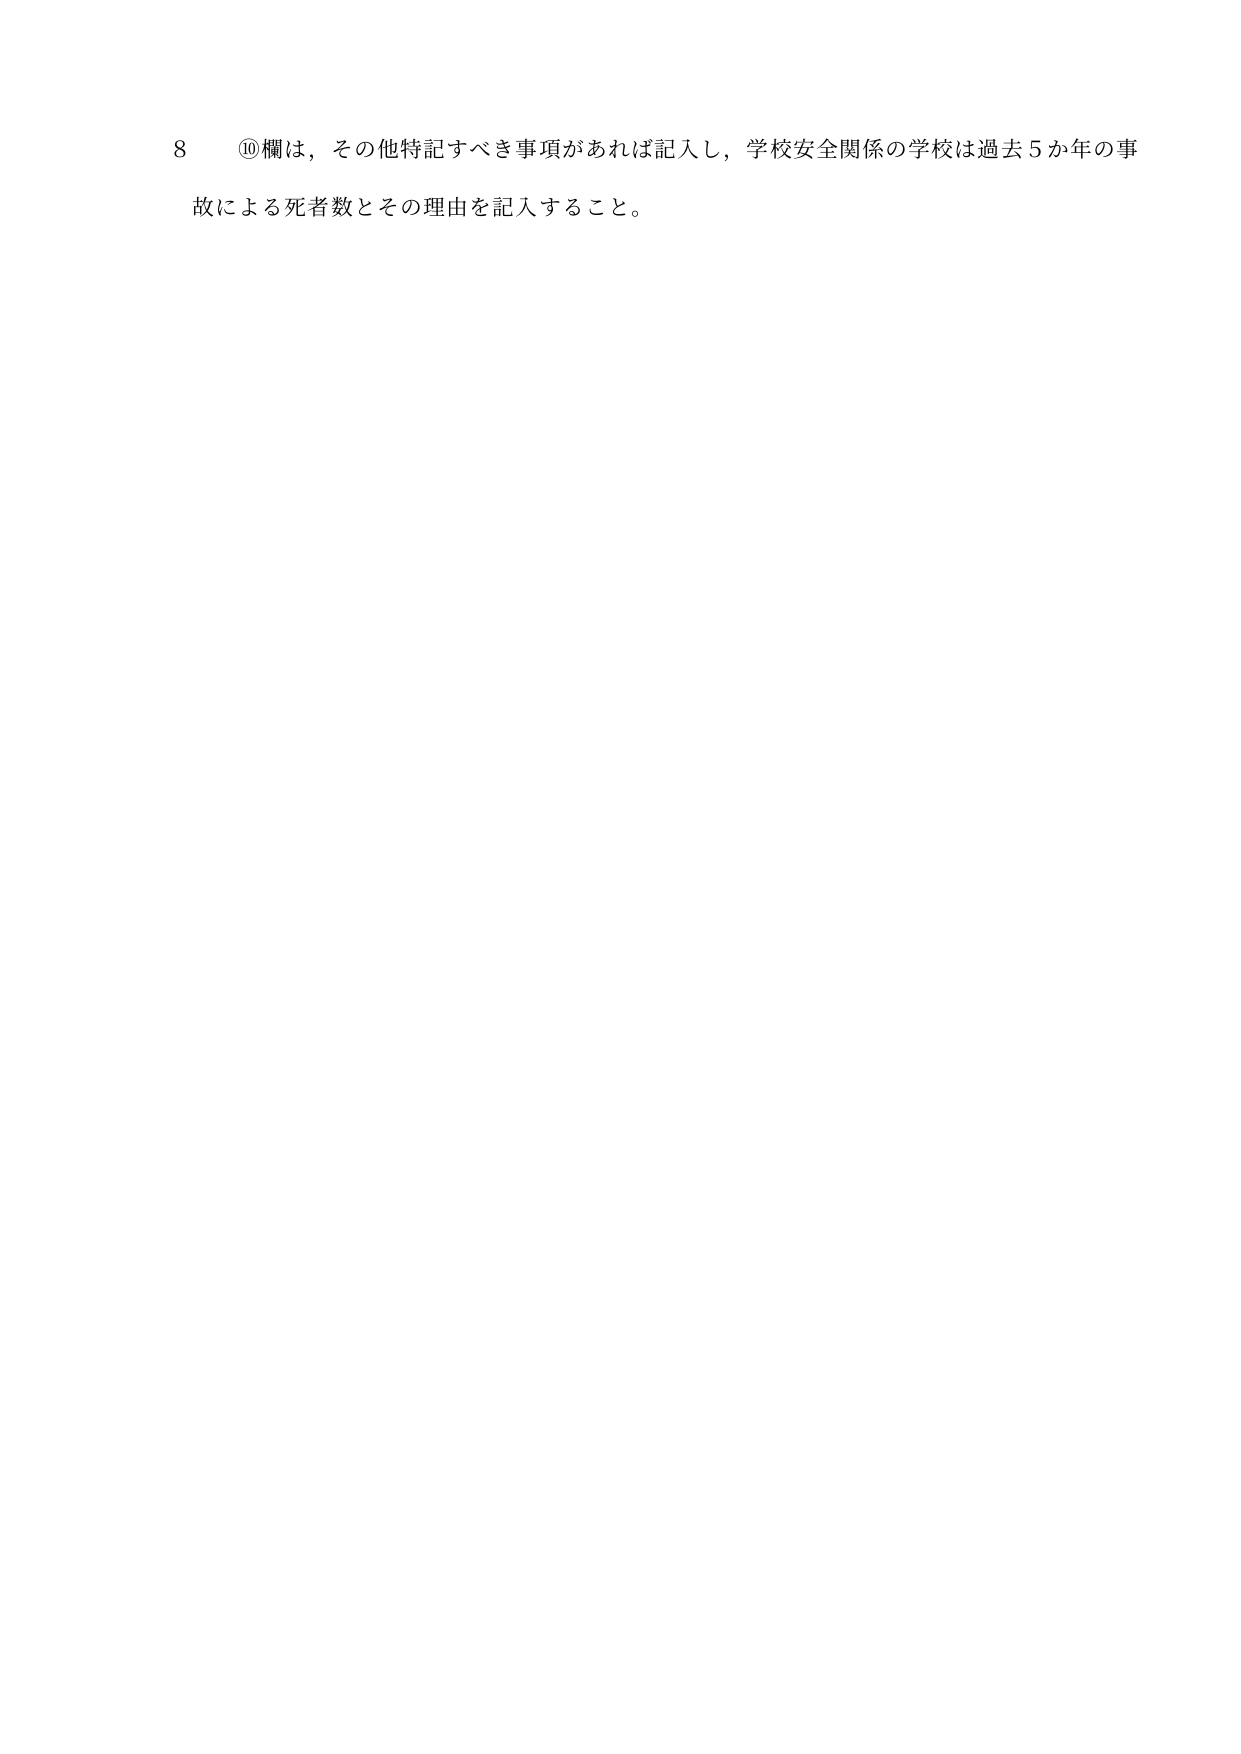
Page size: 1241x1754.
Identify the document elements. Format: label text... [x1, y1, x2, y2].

text ８ ⑩欄は，その他特記すべき事項があれば記入し，学校安全関係の学校は過去５か年の事故による死者数とその理由を記入すること。 [159, 119, 1140, 235]
